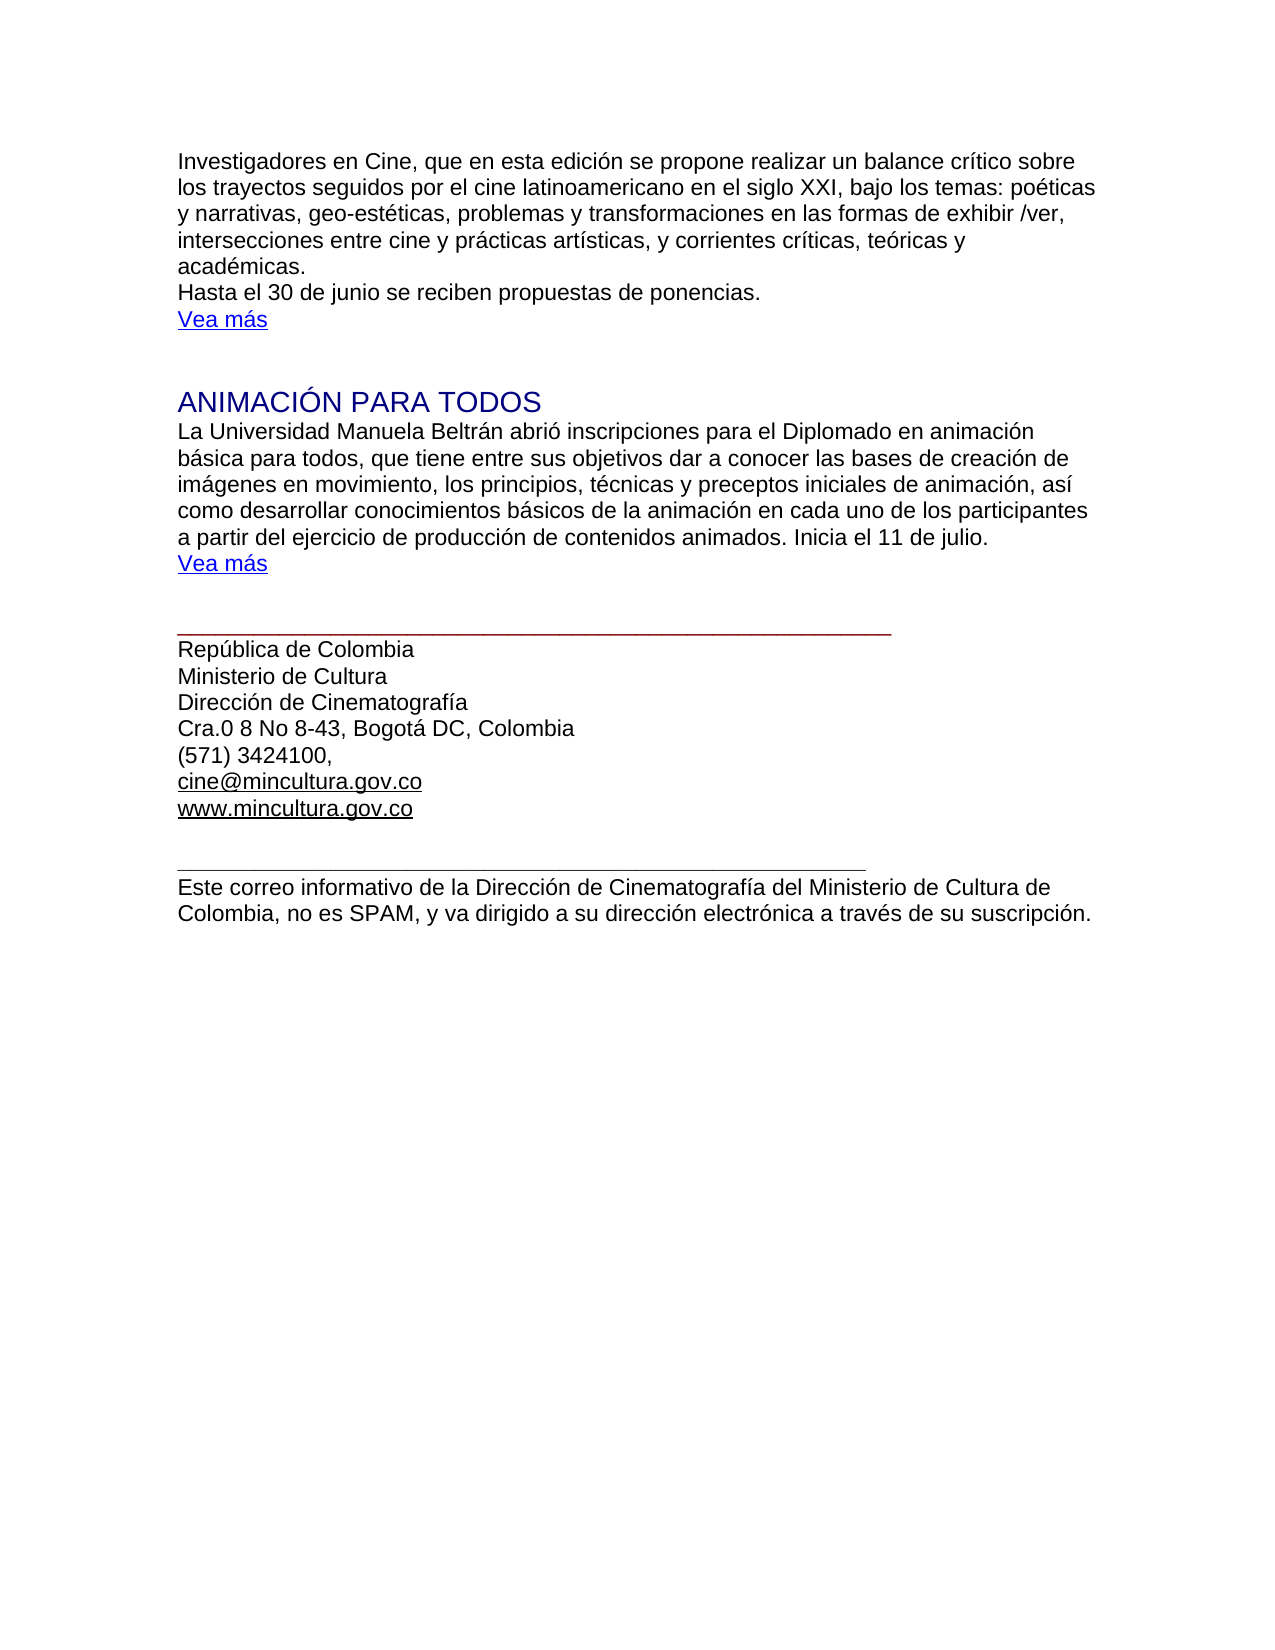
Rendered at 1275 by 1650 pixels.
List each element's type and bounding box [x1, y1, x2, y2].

text [177, 148, 1098, 1007]
